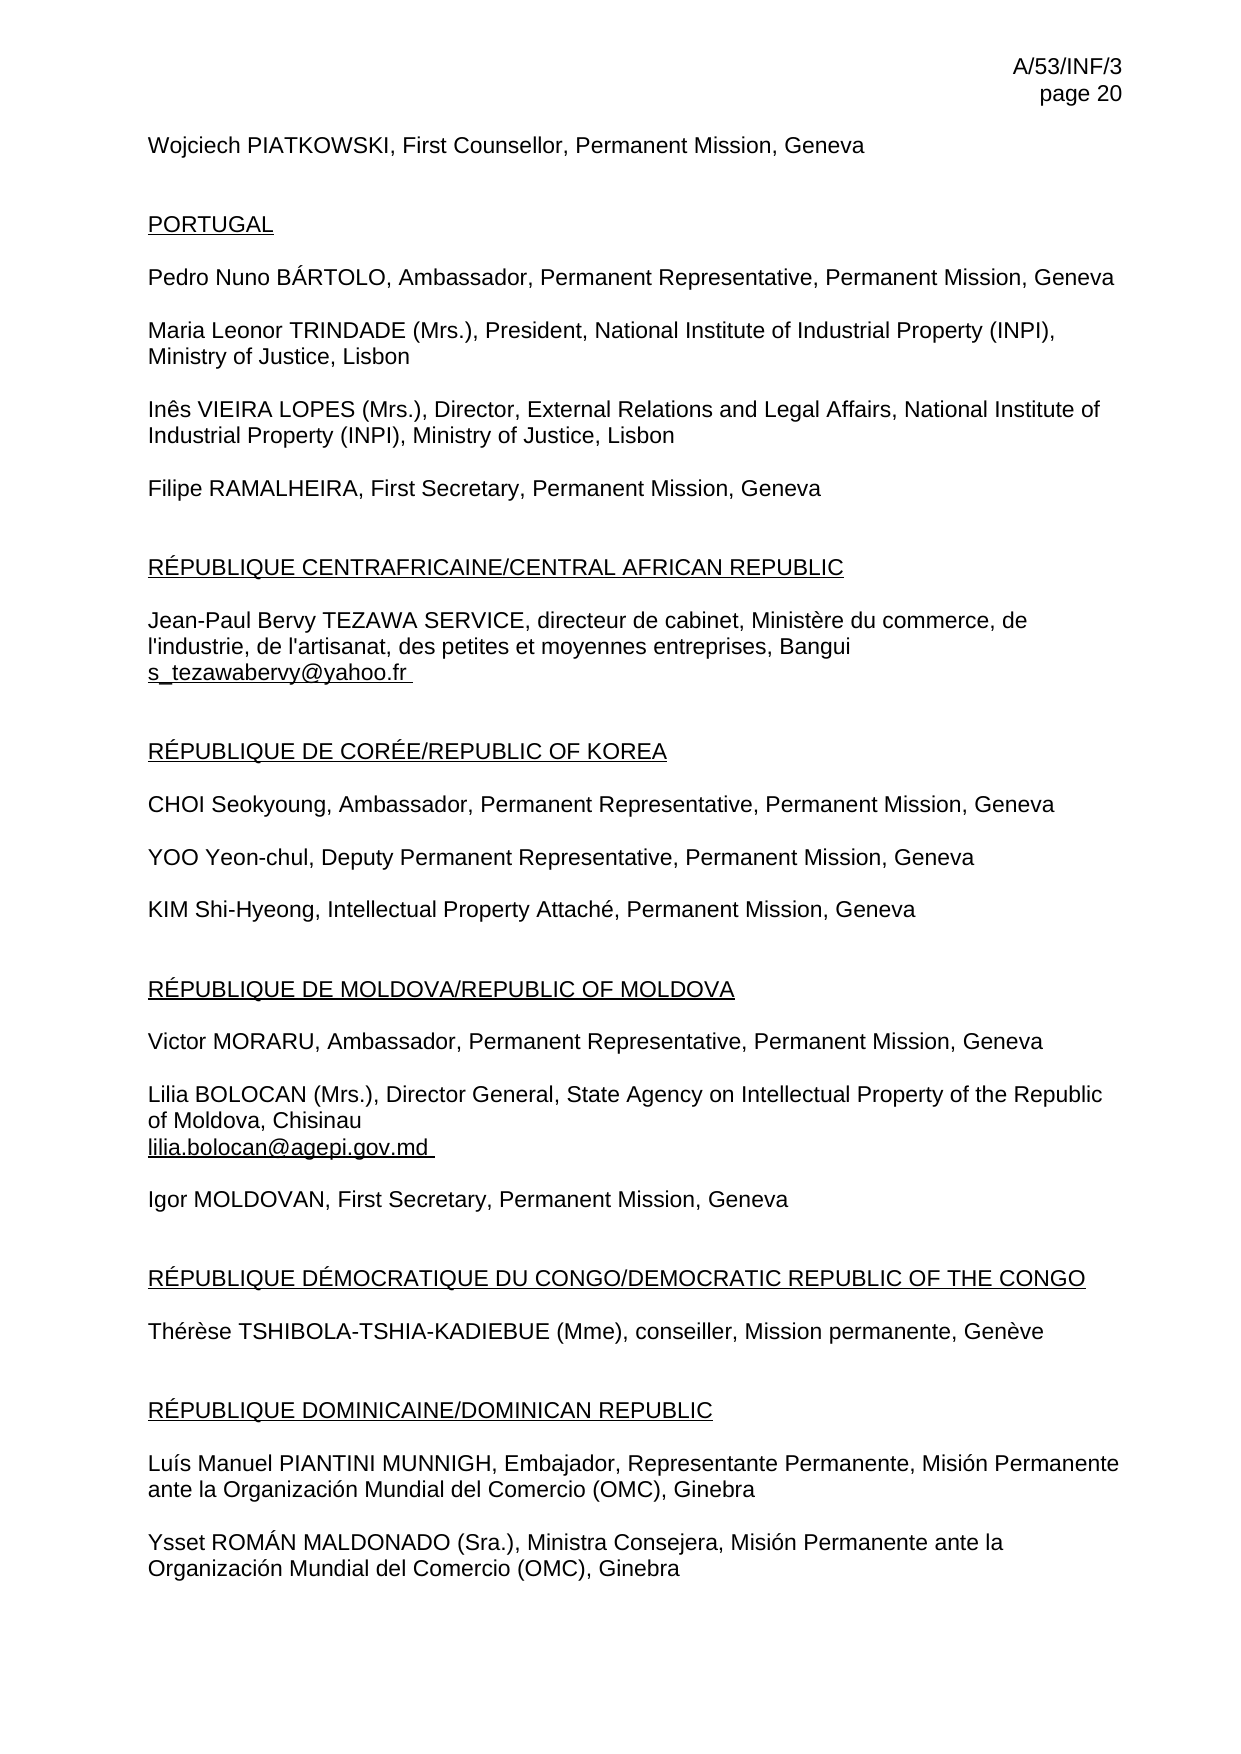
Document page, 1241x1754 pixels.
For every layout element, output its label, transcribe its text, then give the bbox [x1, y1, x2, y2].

text s_tezawabervy@yahoo.fr [148, 659, 1122, 686]
text Thérèse TSHIBOLA-TSHIA-KADIEBUE (Mme), conseiller, Mission permanente, Genève [148, 1318, 1122, 1344]
text Inês VIEIRA LOPES (Mrs.), Director, External Relations and Legal Affairs, National Institute of Industrial Property (INPI), Ministry of Justice, Lisbon [148, 396, 1122, 448]
text RÉPUBLIQUE DOMINICAINE/DOMINICAN REPUBLIC [148, 1397, 1122, 1423]
text Jean-Paul Bervy TEZAWA SERVICE, directeur de cabinet, Ministère du commerce, de l'industrie, de l'artisanat, des petites et moyennes entreprises, Bangui [148, 607, 1122, 659]
text KIM Shi-Hyeong, Intellectual Property Attaché, Permanent Mission, Geneva [148, 896, 1122, 923]
text Lilia BOLOCAN (Mrs.), Director General, State Agency on Intellectual Property of the Republic of Moldova, Chisinau [148, 1081, 1122, 1134]
text RÉPUBLIQUE CENTRAFRICAINE/CENTRAL AFRICAN REPUBLIC [148, 554, 1122, 580]
text RÉPUBLIQUE DE MOLDOVA/REPUBLIC OF MOLDOVA [148, 976, 1122, 1002]
text PORTUGAL [148, 211, 1122, 238]
text RÉPUBLIQUE DE CORÉE/REPUBLIC OF KOREA [148, 738, 1122, 765]
text Pedro Nuno BÁRTOLO, Ambassador, Permanent Representative, Permanent Mission, Geneva [148, 264, 1122, 290]
text YOO Yeon-chul, Deputy Permanent Representative, Permanent Mission, Geneva [148, 844, 1122, 870]
text Igor MOLDOVAN, First Secretary, Permanent Mission, Geneva [148, 1186, 1122, 1213]
text CHOI Seokyoung, Ambassador, Permanent Representative, Permanent Mission, Geneva [148, 791, 1122, 817]
text Filipe RAMALHEIRA, First Secretary, Permanent Mission, Geneva [148, 475, 1122, 501]
text Wojciech PIATKOWSKI, First Counsellor, Permanent Mission, Geneva [148, 132, 1122, 158]
text Victor MORARU, Ambassador, Permanent Representative, Permanent Mission, Geneva [148, 1028, 1122, 1054]
text lilia.bolocan@agepi.gov.md [148, 1134, 1122, 1160]
text Ysset ROMÁN MALDONADO (Sra.), Ministra Consejera, Misión Permanente ante la Organización Mundial del Comercio (OMC), Ginebra [148, 1529, 1122, 1582]
text Maria Leonor TRINDADE (Mrs.), President, National Institute of Industrial Property (INPI), Ministry of Justice, Lisbon [148, 317, 1122, 369]
text Luís Manuel PIANTINI MUNNIGH, Embajador, Representante Permanente, Misión Permanente ante la Organización Mundial del Comercio (OMC), Ginebra [148, 1450, 1122, 1503]
text RÉPUBLIQUE DÉMOCRATIQUE DU CONGO/DEMOCRATIC REPUBLIC OF THE CONGO [148, 1265, 1122, 1292]
